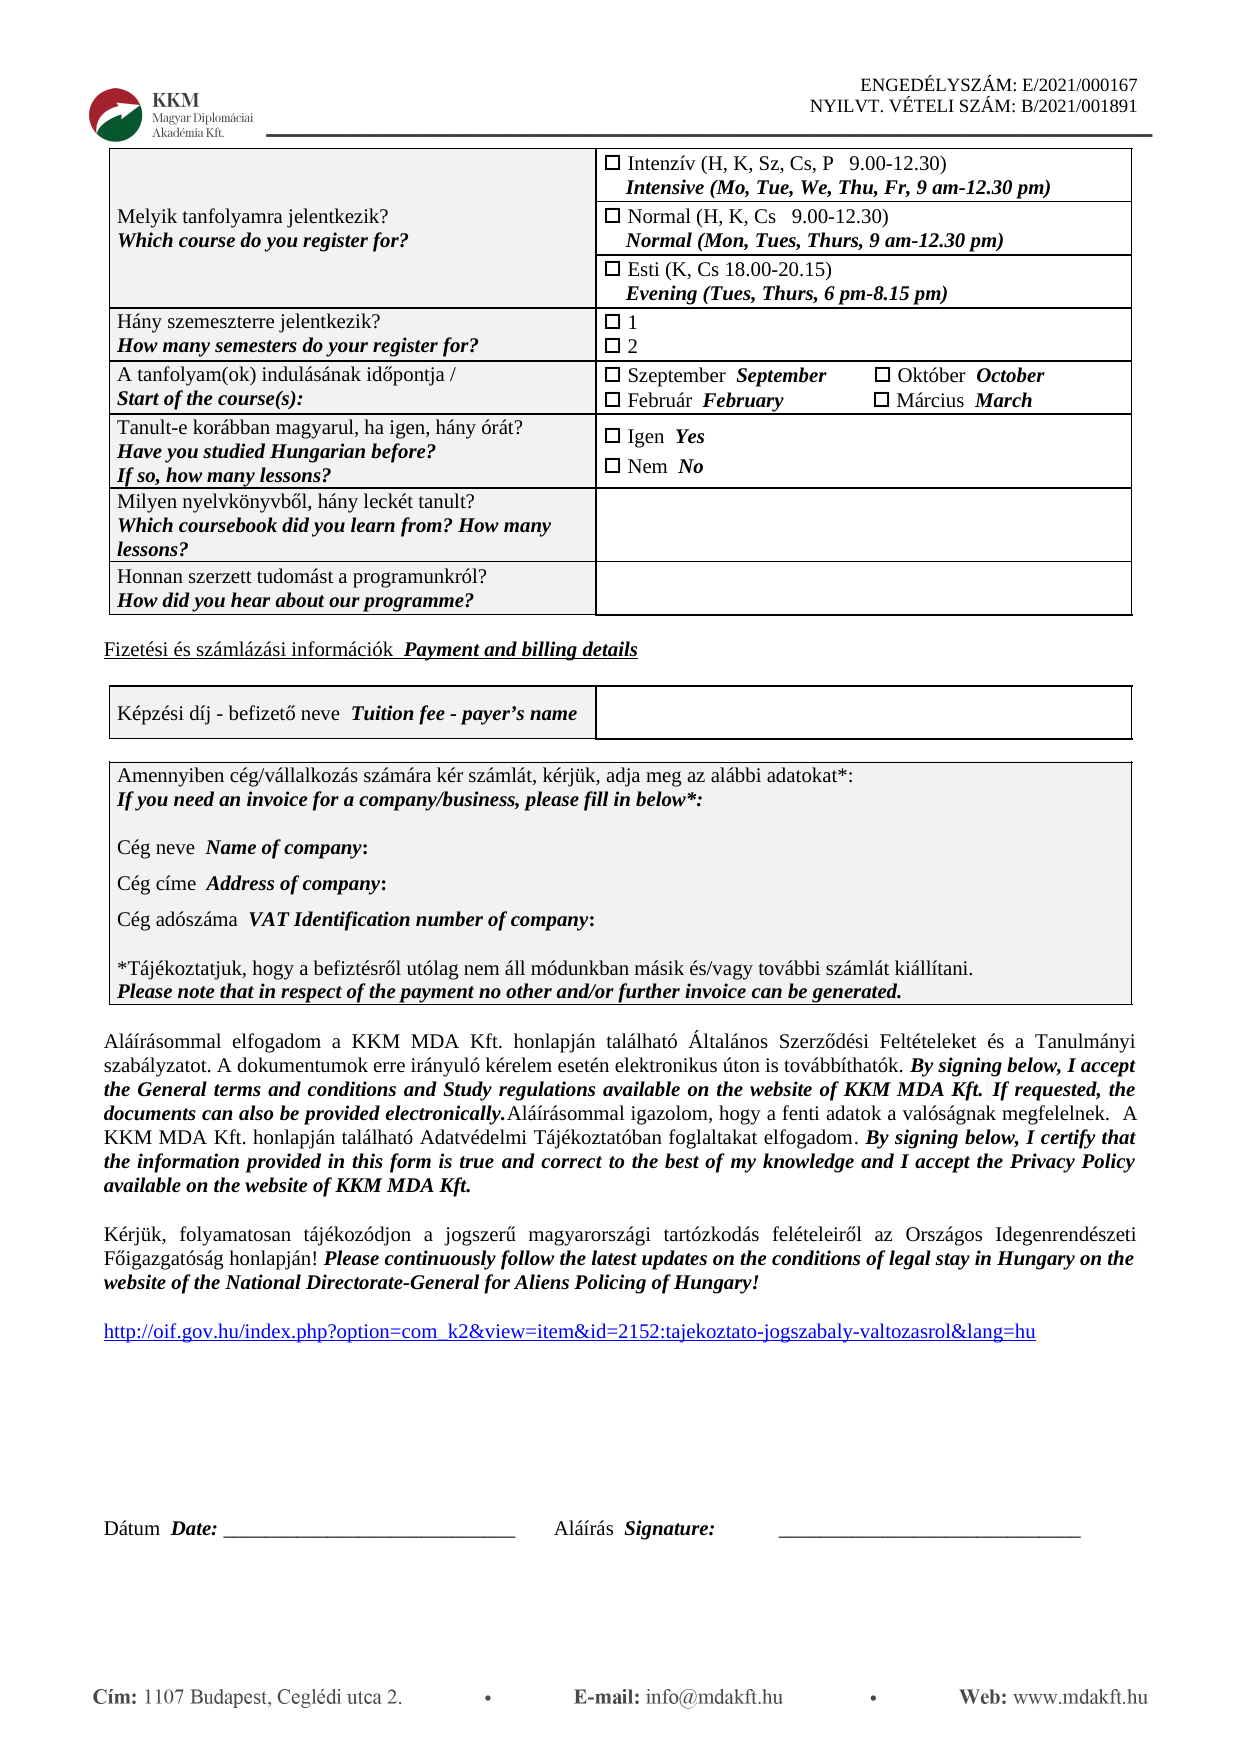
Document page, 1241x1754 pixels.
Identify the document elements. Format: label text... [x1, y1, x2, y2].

picture [0, 0, 1241, 177]
table_cell Igen Yes Nem No [597, 415, 1131, 487]
table_cell Milyen nyelvkönyvből, hány leckét tanult? Which coursebook did you learn from? How many lessons? [110, 489, 595, 561]
table_cell Hány szemeszterre jelentkezik? How many semesters do your register for? [110, 309, 595, 360]
table_cell [597, 562, 1131, 614]
table_cell A tanfolyam(ok) indulásának időpontja / Start of the course(s): [110, 362, 595, 413]
text http://oif.gov.hu/index.php?option=com_k2&view=item&id=2152:tajekoztato-jogszabaly-valtozasrol&lang=hu [103, 1319, 1138, 1343]
table_cell Melyik tanfolyamra jelentkezik? Which course do you register for? [110, 149, 595, 307]
table_cell 1 2 [597, 309, 1131, 360]
text Fizetési és számlázási információk Payment and billing details [103, 637, 1138, 661]
text Aláírásommal elfogadom a KKM MDA Kft. honlapján található Általános Szerződési Feltételeket és a Tanulmányi szabályzatot. A dokumentumok erre irányuló kérelem esetén elektronikus úton is továbbíthatók. By signing below, I accept the General terms and conditions and Study regulations available on the website of KKM MDA Kft. If requested, the documents can also be provided electronically.Aláírásommal igazolom, hogy a fenti adatok a valóságnak megfelelnek. A KKM MDA Kft. honlapján található Adatvédelmi Tájékoztatóban foglaltakat elfogadom. By signing below, I certify that the information provided in this form is true and correct to the best of my knowledge and I accept the Privacy Policy available on the website of KKM MDA Kft. [103, 1029, 1138, 1197]
text Dátum Date: ____________________________ Aláírás Signature: _____________________________ [103, 1516, 1138, 1539]
picture [4, 1646, 1241, 1754]
table_cell Normal (H, K, Cs 9.00-12.30) Normal (Mon, Tues, Thurs, 9 am-12.30 pm) [597, 202, 1131, 254]
table_header Amennyiben cég/vállalkozás számára kér számlát, kérjük, adja meg az alábbi adatokat*: If you need an invoice for a company/business, please fill in below*: Cég neve Name of company: Cég címe Address of company: Cég adószáma VAT Identification number of company: *Tájékoztatjuk, hogy a befiztésről utólag nem áll módunkban másik és/vagy további számlát kiállítani. Please note that in respect of the payment no other and/or further invoice can be generated. [110, 763, 1131, 1003]
table_header Képzési díj - befizető neve Tuition fee - payer’s name [110, 687, 595, 738]
table_cell [597, 489, 1131, 561]
table_cell Tanult-e korábban magyarul, ha igen, hány órát? Have you studied Hungarian before? If so, how many lessons? [110, 415, 595, 487]
text Kérjük, folyamatosan tájékozódjon a jogszerű magyarországi tartózkodás felételeiről az Országos Idegenrendészeti Főigazgatóság honlapján! Please continuously follow the latest updates on the conditions of legal stay in Hungary on the website of the National Directorate-General for Aliens Policing of Hungary! [103, 1222, 1138, 1294]
table_header [597, 687, 1131, 738]
table_cell Intenzív (H, K, Sz, Cs, P 9.00-12.30) Intensive (Mo, Tue, We, Thu, Fr, 9 am-12.30 pm) [597, 149, 1131, 201]
table_cell Esti (K, Cs 18.00-20.15) Evening (Tues, Thurs, 6 pm-8.15 pm) [597, 256, 1131, 307]
table_cell Honnan szerzett tudomást a programunkról? How did you hear about our programme? [110, 562, 595, 614]
table_cell Szeptember September Október October Február February Március March [597, 362, 1131, 413]
